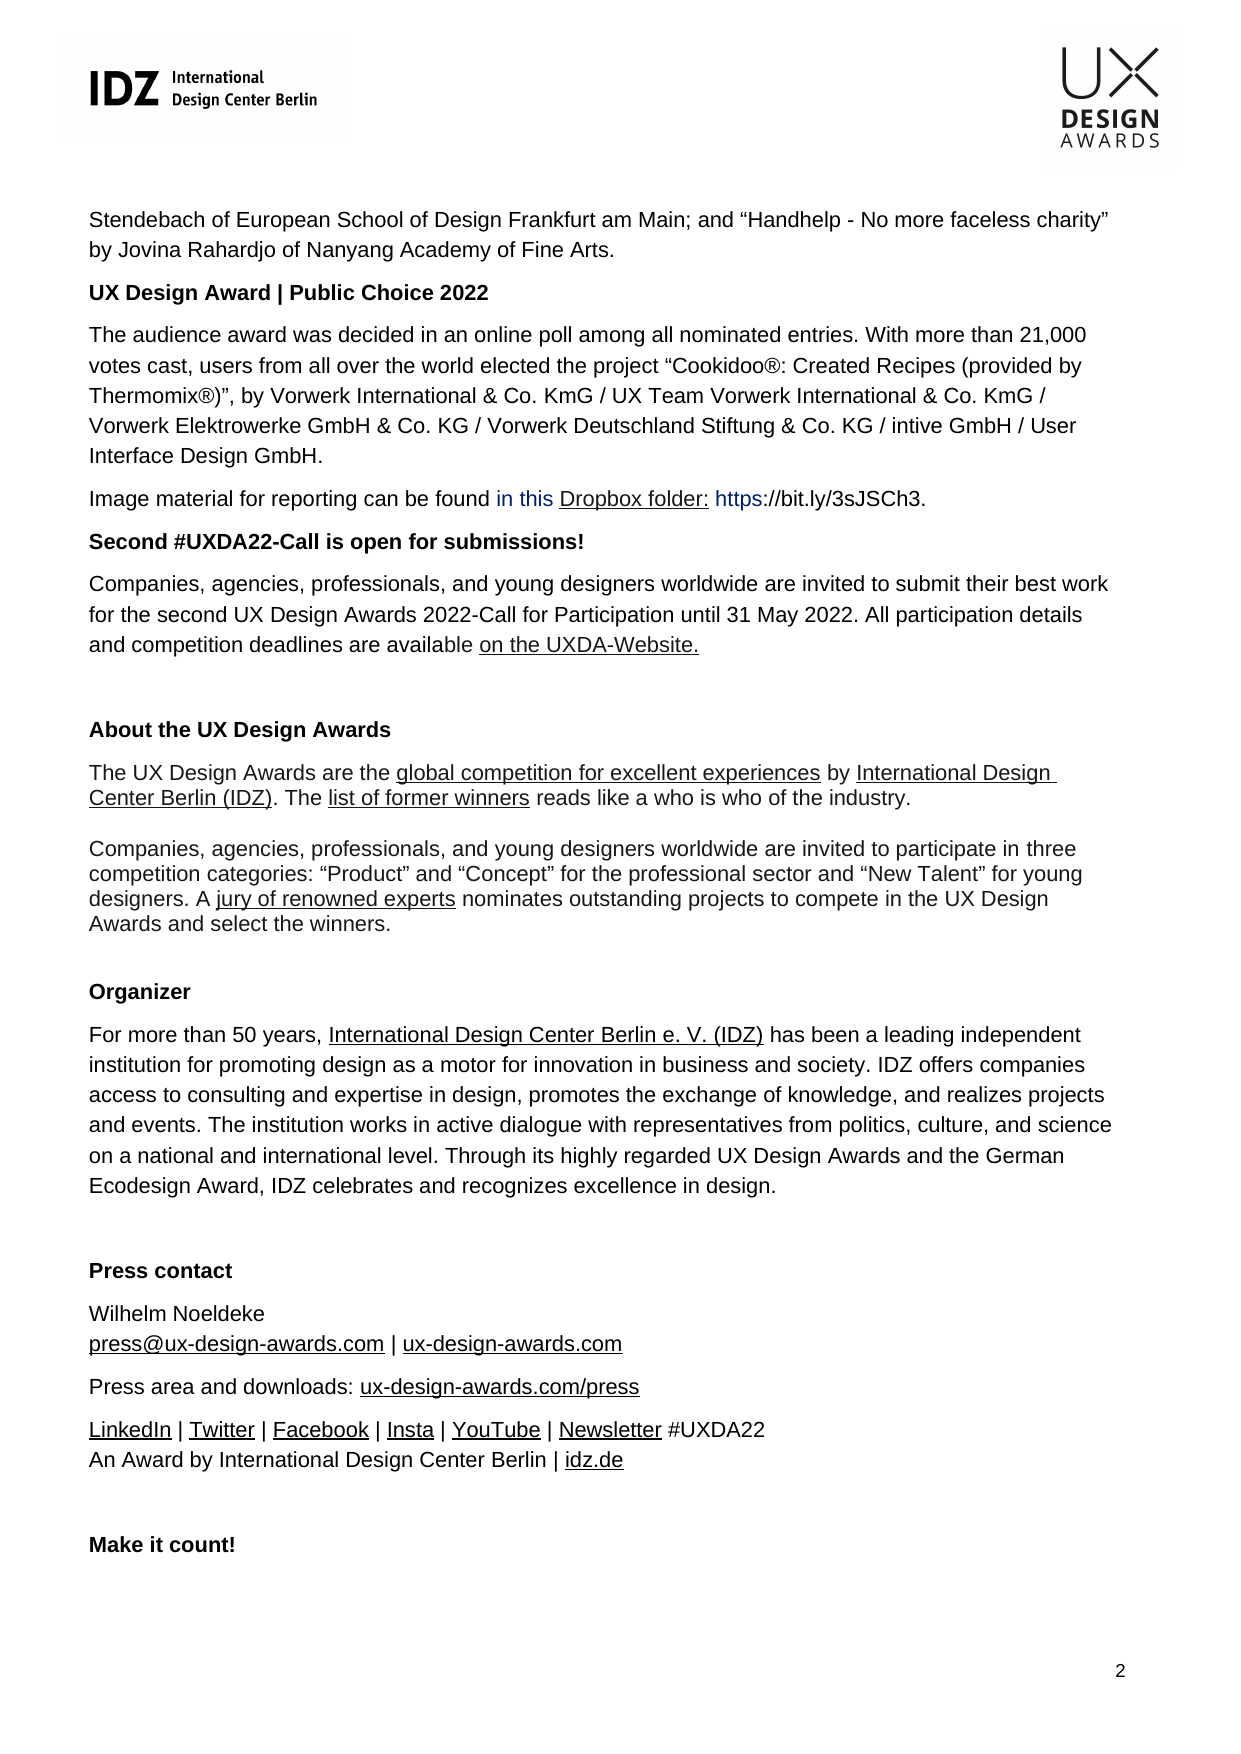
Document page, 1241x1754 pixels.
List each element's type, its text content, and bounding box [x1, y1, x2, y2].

picture [57, 37, 350, 139]
text About the UX Design Awards [89, 717, 1122, 742]
text The UX Design Awards are the global competition for excellent experiences by International Design Center Berlin (IDZ). The list of former winners reads like a who is who of the industry. Companies, agencies, professionals, and young designers worldwide are invited to participate in three competition categories: “Product” and “Concept” for the professional sector and “New Talent” for young designers. A jury of renowned experts nominates outstanding projects to compete in the UX Design Awards and select the winners. [89, 760, 1122, 936]
text For more than 50 years, International Design Center Berlin e. V. (IDZ) has been a leading independent institution for promoting design as a motor for innovation in business and society. IDZ offers companies access to consulting and expertise in design, promotes the exchange of knowledge, and realizes projects and events. The institution works in active dialogue with representatives from politics, culture, and science on a national and international level. Through its highly regarded UX Design Awards and the German Ecodesign Award, IDZ celebrates and recognizes excellence in design. [89, 1022, 1122, 1198]
text The audience award was decided in an online poll among all nominated entries. With more than 21,000 votes cast, users from all over the world elected the project “Cookidoo®: Created Recipes (provided by Thermomix®)”, by Vorwerk International & Co. KmG / UX Team Vorwerk International & Co. KmG / Vorwerk Elektrowerke GmbH & Co. KG / Vorwerk Deutschland Stiftung & Co. KG / intive GmbH / User Interface Design GmbH. [89, 322, 1122, 468]
text Image material for reporting can be found in this Dropbox folder: https://bit.ly/3sJSCh3. [89, 486, 1122, 511]
text Companies, agencies, professionals, and young designers worldwide are invited to submit their best work for the second UX Design Awards 2022-Call for Participation until 31 May 2022. All participation details and competition deadlines are available on the UXDA-Website. [89, 571, 1122, 657]
text Make it count! [89, 1532, 1122, 1557]
text Second #UXDA22-Call is open for submissions! [89, 529, 1122, 554]
text Wilhelm Noeldeke press@ux-design-awards.com | ux-design-awards.com [89, 1301, 1122, 1356]
text UX Design Award | Public Choice 2022 [89, 280, 1122, 305]
text Press area and downloads: ux-design-awards.com/press [89, 1374, 1122, 1399]
picture [1038, 26, 1180, 170]
text LinkedIn | Twitter | Facebook | Insta | YouTube | Newsletter #UXDA22 An Award by International Design Center Berlin | idz.de [89, 1417, 1122, 1472]
text Organizer [89, 979, 1122, 1004]
text Press contact [89, 1258, 1122, 1283]
